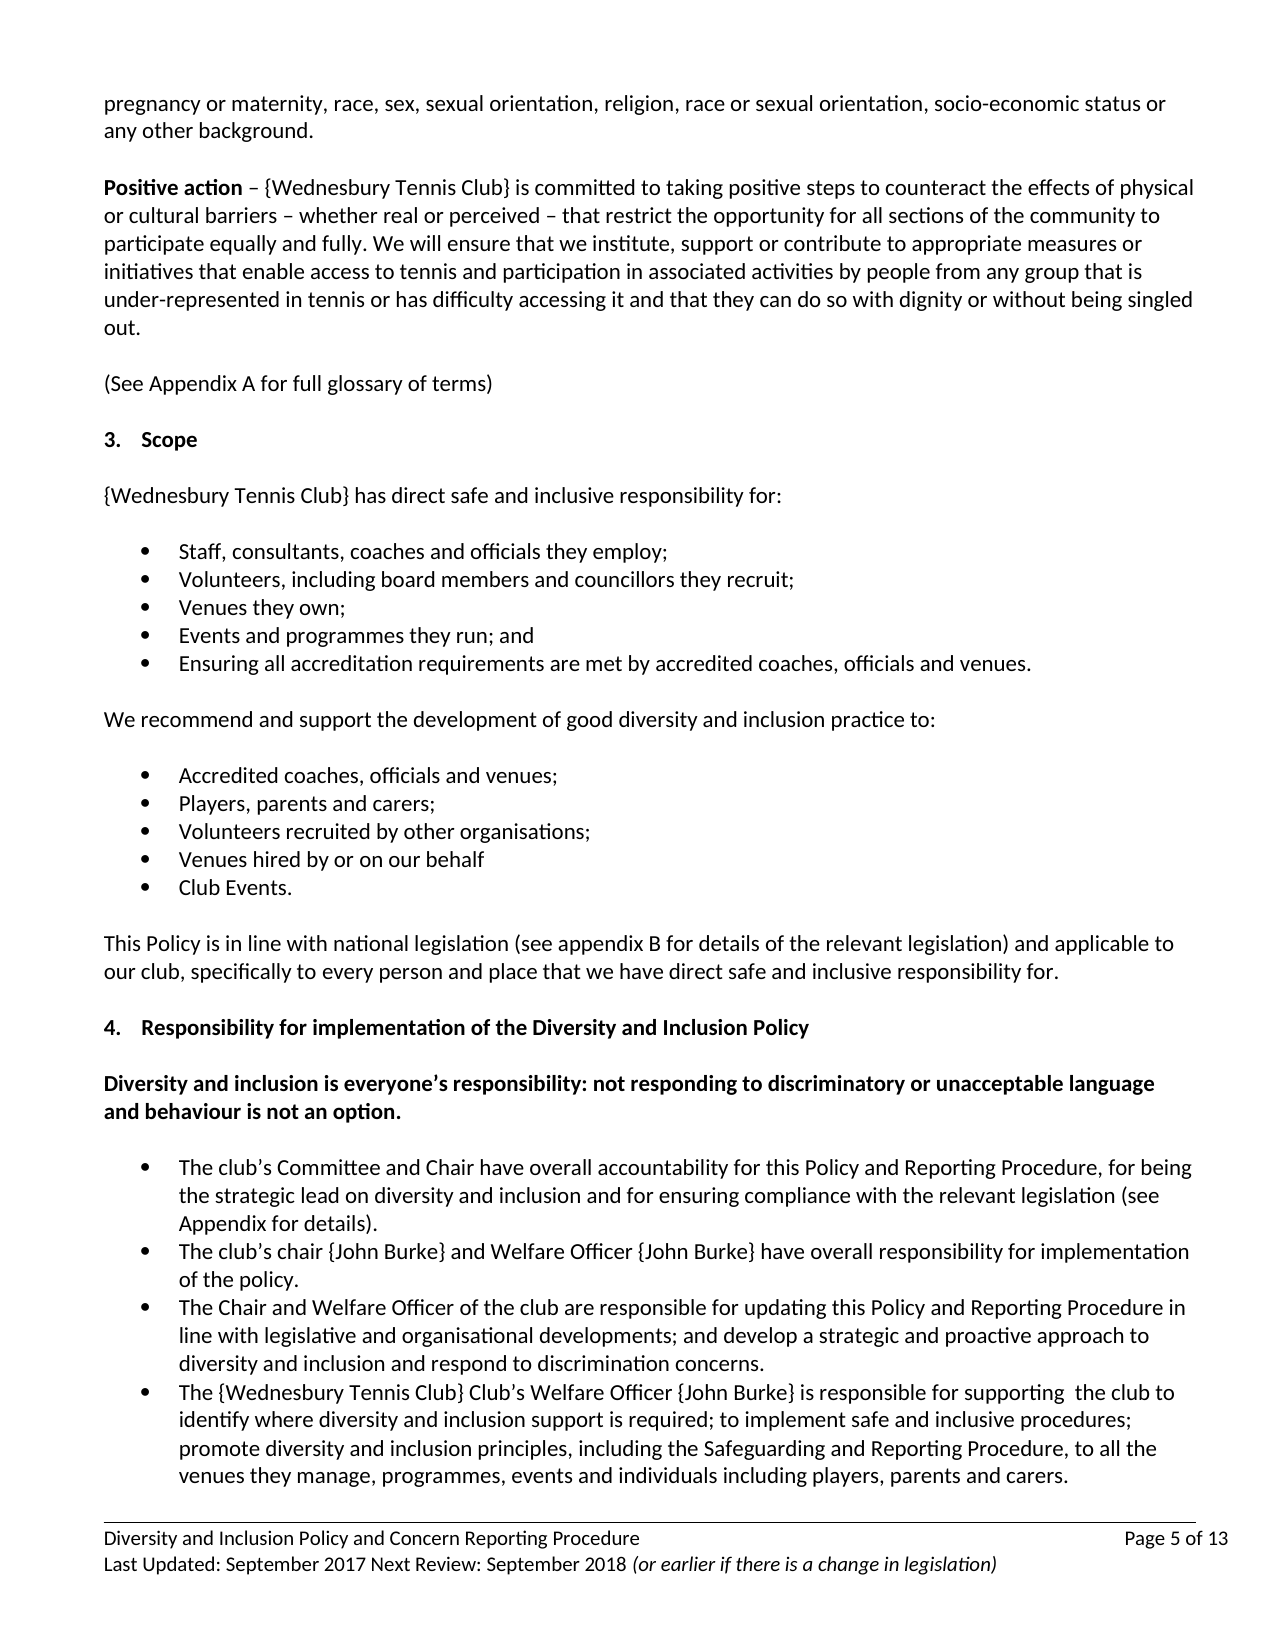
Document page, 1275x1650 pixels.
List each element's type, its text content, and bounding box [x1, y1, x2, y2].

list Accredited coaches, officials and venues; [141, 761, 1196, 789]
text {Wednesbury Tennis Club} has direct safe and inclusive responsibility for: [103, 481, 1196, 509]
list The Chair and Welfare Officer of the club are responsible for updating this Policy and Reporting Procedure in line with legislative and organisational developments; and develop a strategic and proactive approach to diversity and inclusion and respond to discrimination concerns. [141, 1293, 1196, 1378]
list Scope [103, 425, 1196, 453]
list Ensuring all accreditation requirements are met by accredited coaches, officials and venues. [141, 649, 1196, 677]
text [103, 89, 1196, 145]
list Volunteers recruited by other organisations; [141, 817, 1196, 845]
list Players, parents and carers; [141, 789, 1196, 817]
list The club’s chair {John Burke} and Welfare Officer {John Burke} have overall responsibility for implementation of the policy. [141, 1237, 1196, 1293]
list Responsibility for implementation of the Diversity and Inclusion Policy [103, 1013, 1196, 1041]
text This Policy is in line with national legislation (see appendix B for details of the relevant legislation) and applicable to our club, specifically to every person and place that we have direct safe and inclusive responsibility for. [103, 929, 1196, 985]
text We recommend and support the development of good diversity and inclusion practice to: [103, 705, 1196, 733]
list Venues hired by or on our behalf [141, 845, 1196, 873]
list The club’s Committee and Chair have overall accountability for this Policy and Reporting Procedure, for being the strategic lead on diversity and inclusion and for ensuring compliance with the relevant legislation (see Appendix for details). [141, 1153, 1196, 1237]
list Staff, consultants, coaches and officials they employ; [141, 537, 1196, 565]
text Positive action – {Wednesbury Tennis Club} is committed to taking positive steps to counteract the effects of physical or cultural barriers – whether real or perceived – that restrict the opportunity for all sections of the community to participate equally and fully. We will ensure that we institute, support or contribute to appropriate measures or initiatives that enable access to tennis and participation in associated activities by people from any group that is under-represented in tennis or has difficulty accessing it and that they can do so with dignity or without being singled out. [103, 173, 1196, 341]
list Club Events. [141, 873, 1196, 901]
list The {Wednesbury Tennis Club} Club’s Welfare Officer {John Burke} is responsible for supporting the club to identify where diversity and inclusion support is required; to implement safe and inclusive procedures; promote diversity and inclusion principles, including the Safeguarding and Reporting Procedure, to all the venues they manage, programmes, events and individuals including players, parents and carers. [141, 1378, 1196, 1490]
text (See Appendix A for full glossary of terms) [103, 369, 1196, 397]
list Volunteers, including board members and councillors they recruit; [141, 565, 1196, 593]
text Diversity and inclusion is everyone’s responsibility: not responding to discriminatory or unacceptable language and behaviour is not an option. [103, 1069, 1196, 1125]
list Events and programmes they run; and [141, 621, 1196, 649]
list Venues they own; [141, 593, 1196, 621]
